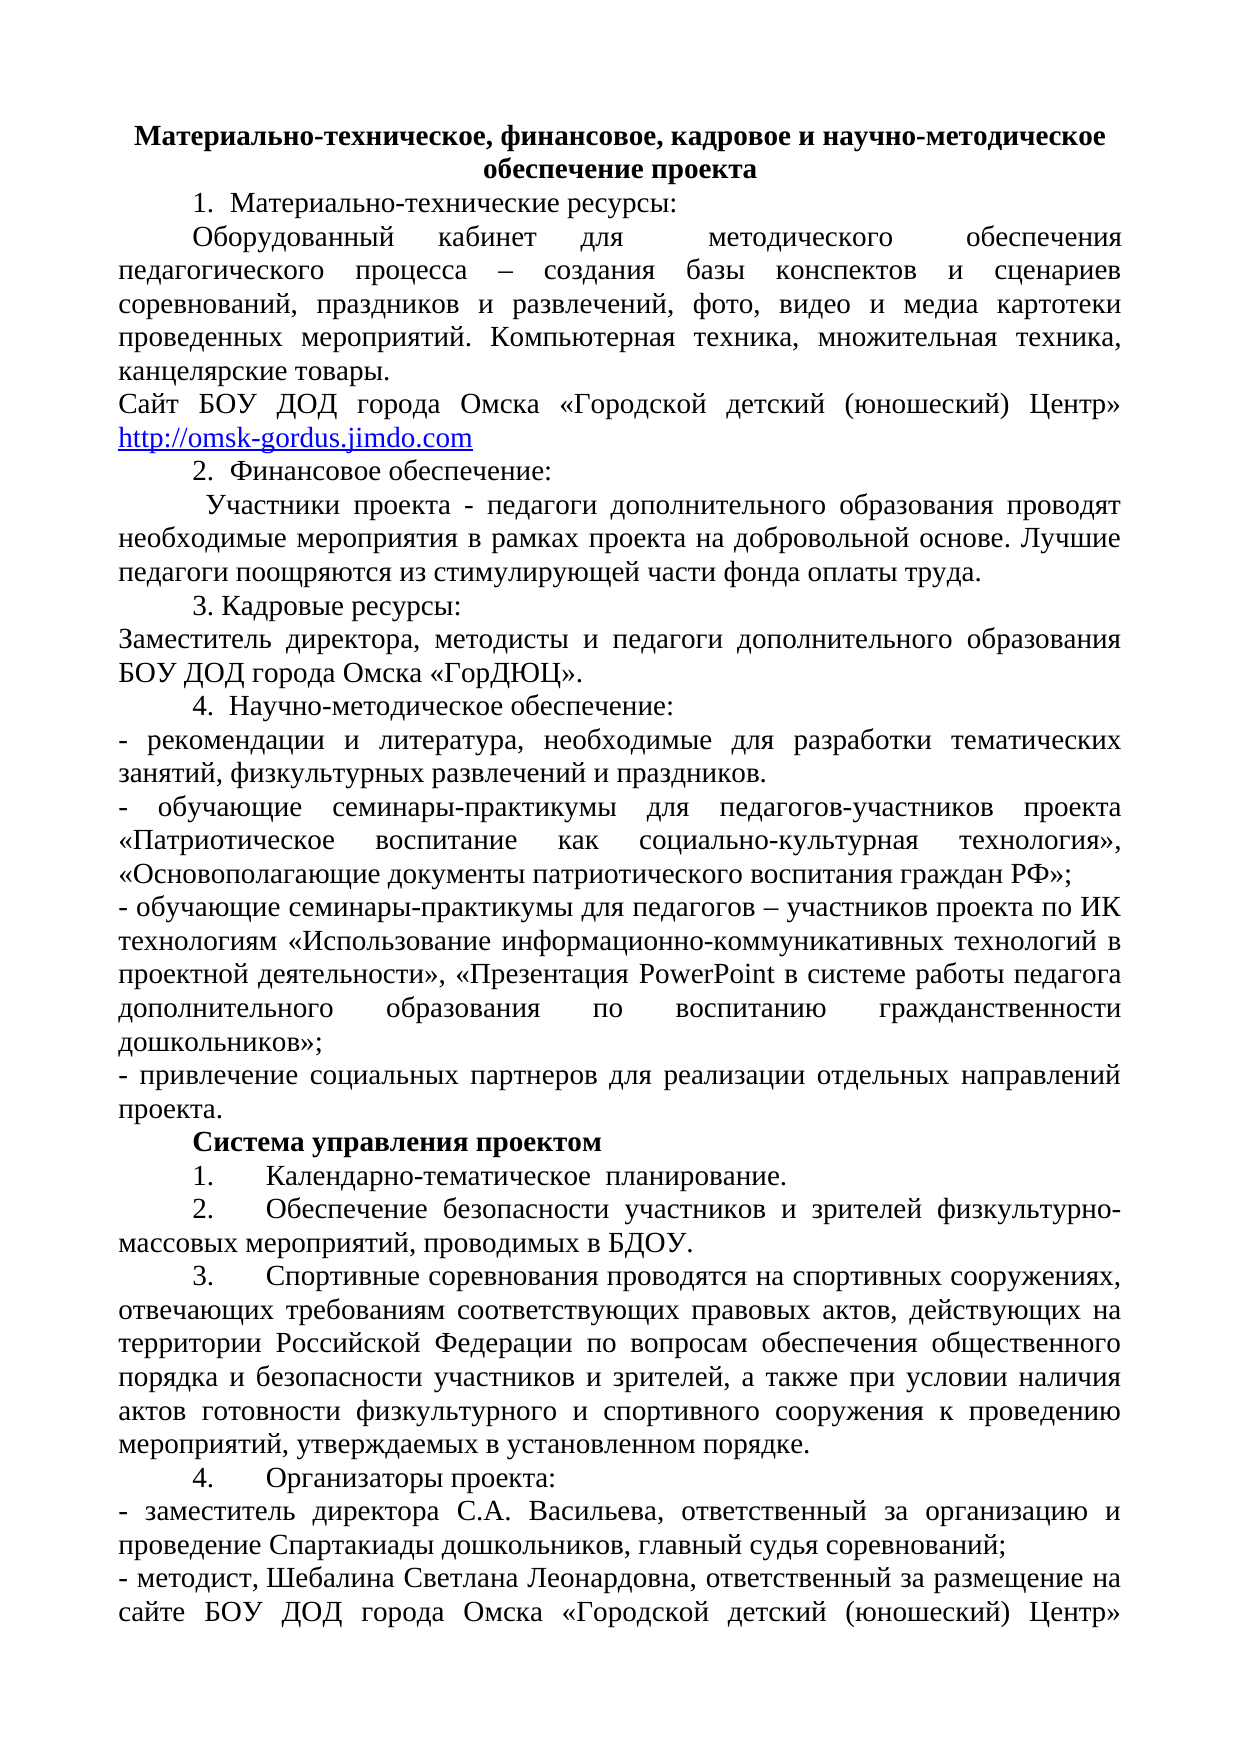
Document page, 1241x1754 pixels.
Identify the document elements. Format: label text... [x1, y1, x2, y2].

list Обеспечение безопасности участников и зрителей физкультурно-массовых мероприятий, проводимых в БДОУ. [118, 1191, 1122, 1258]
text - рекомендации и литература, необходимые для разработки тематических занятий, физкультурных развлечений и праздников. [118, 722, 1122, 789]
text 4. Научно-методическое обеспечение: [118, 688, 1122, 722]
text 3. Кадровые ресурсы: [118, 588, 1122, 621]
text Оборудованный кабинет для методического обеспечения педагогического процесса – создания базы конспектов и сценариев соревнований, праздников и развлечений, фото, видео и медиа картотеки проведенных мероприятий. Компьютерная техника, множительная техника, канцелярские товары. [118, 219, 1122, 386]
list Календарно-тематическое планирование. [118, 1158, 1122, 1191]
text - обучающие семинары-практикумы для педагогов – участников проекта по ИК технологиям «Использование информационно-коммуникативных технологий в проектной деятельности», «Презентация PowerPoint в системе работы педагога дополнительного образования по воспитанию гражданственности дошкольников»; [118, 889, 1122, 1057]
text - обучающие семинары-практикумы для педагогов-участников проекта «Патриотическое воспитание как социально-культурная технология», «Основополагающие документы патриотического воспитания граждан РФ»; [118, 789, 1122, 889]
list Финансовое обеспечение: [192, 453, 1122, 487]
text Заместитель директора, методисты и педагоги дополнительного образования БОУ ДОД города Омска «ГорДЮЦ». [118, 621, 1122, 688]
text Система управления проектом [118, 1124, 1122, 1158]
text Материально-техническое, финансовое, кадровое и научно-методическое обеспечение проекта [118, 118, 1122, 185]
list Спортивные соревнования проводятся на спортивных сооружениях, отвечающих требованиям соответствующих правовых актов, действующих на территории Российской Федерации по вопросам обеспечения общественного порядка и безопасности участников и зрителей, а также при условии наличия актов готовности физкультурного и спортивного сооружения к проведению мероприятий, утверждаемых в установленном порядке. [118, 1258, 1122, 1460]
list Материально-технические ресурсы: [192, 185, 1122, 219]
list Организаторы проекта: [118, 1460, 1122, 1493]
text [118, 1560, 1122, 1627]
text Сайт БОУ ДОД города Омска «Городской детский (юношеский) Центр» http://omsk-gordus.jimdo.com [118, 386, 1122, 453]
text - привлечение социальных партнеров для реализации отдельных направлений проекта. [118, 1057, 1122, 1124]
text Участники проекта - педагоги дополнительного образования проводят необходимые мероприятия в рамках проекта на добровольной основе. Лучшие педагоги поощряются из стимулирующей части фонда оплаты труда. [118, 487, 1122, 588]
text - заместитель директора С.А. Васильева, ответственный за организацию и проведение Спартакиады дошкольников, главный судья соревнований; [118, 1493, 1122, 1560]
